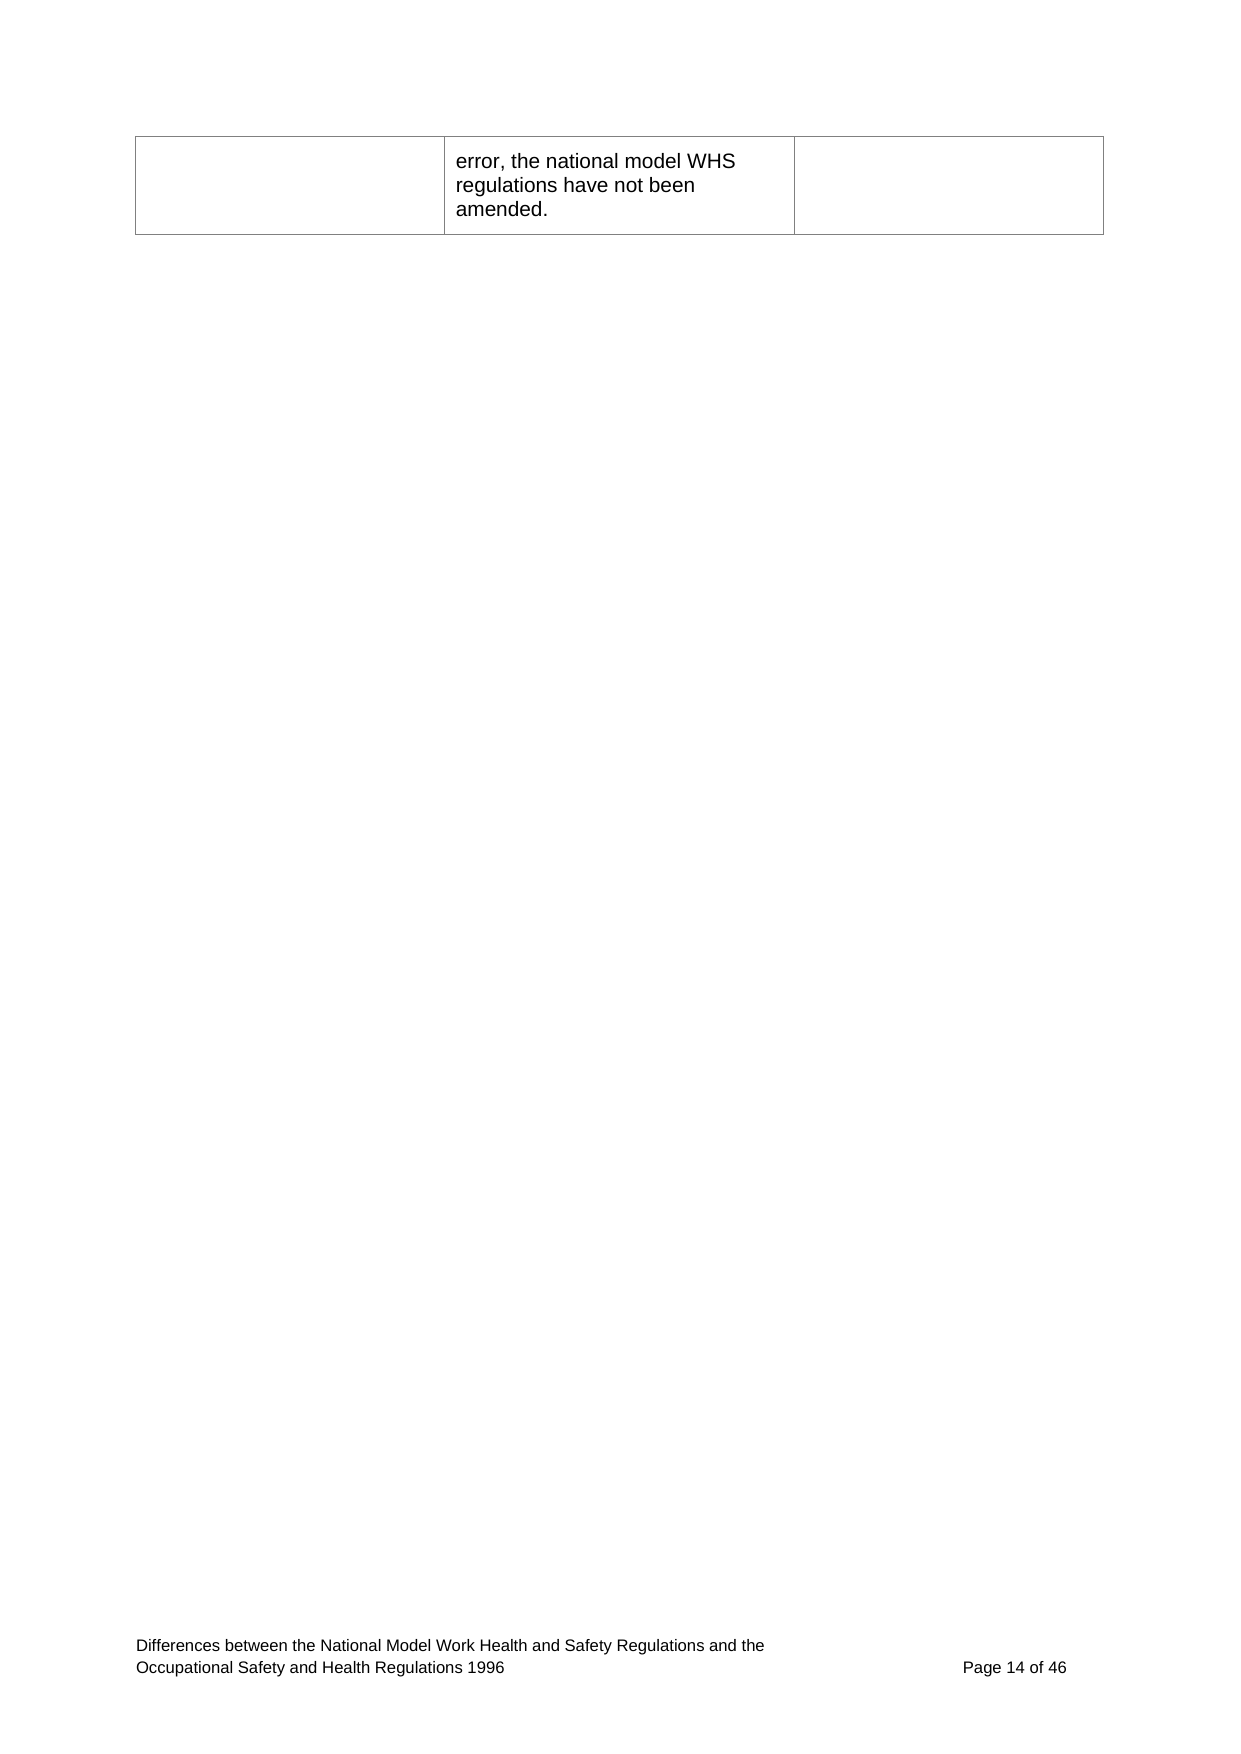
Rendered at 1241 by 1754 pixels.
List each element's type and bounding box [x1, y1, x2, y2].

table_cell [445, 137, 794, 234]
table_cell [136, 137, 444, 234]
table_cell [795, 137, 1103, 234]
